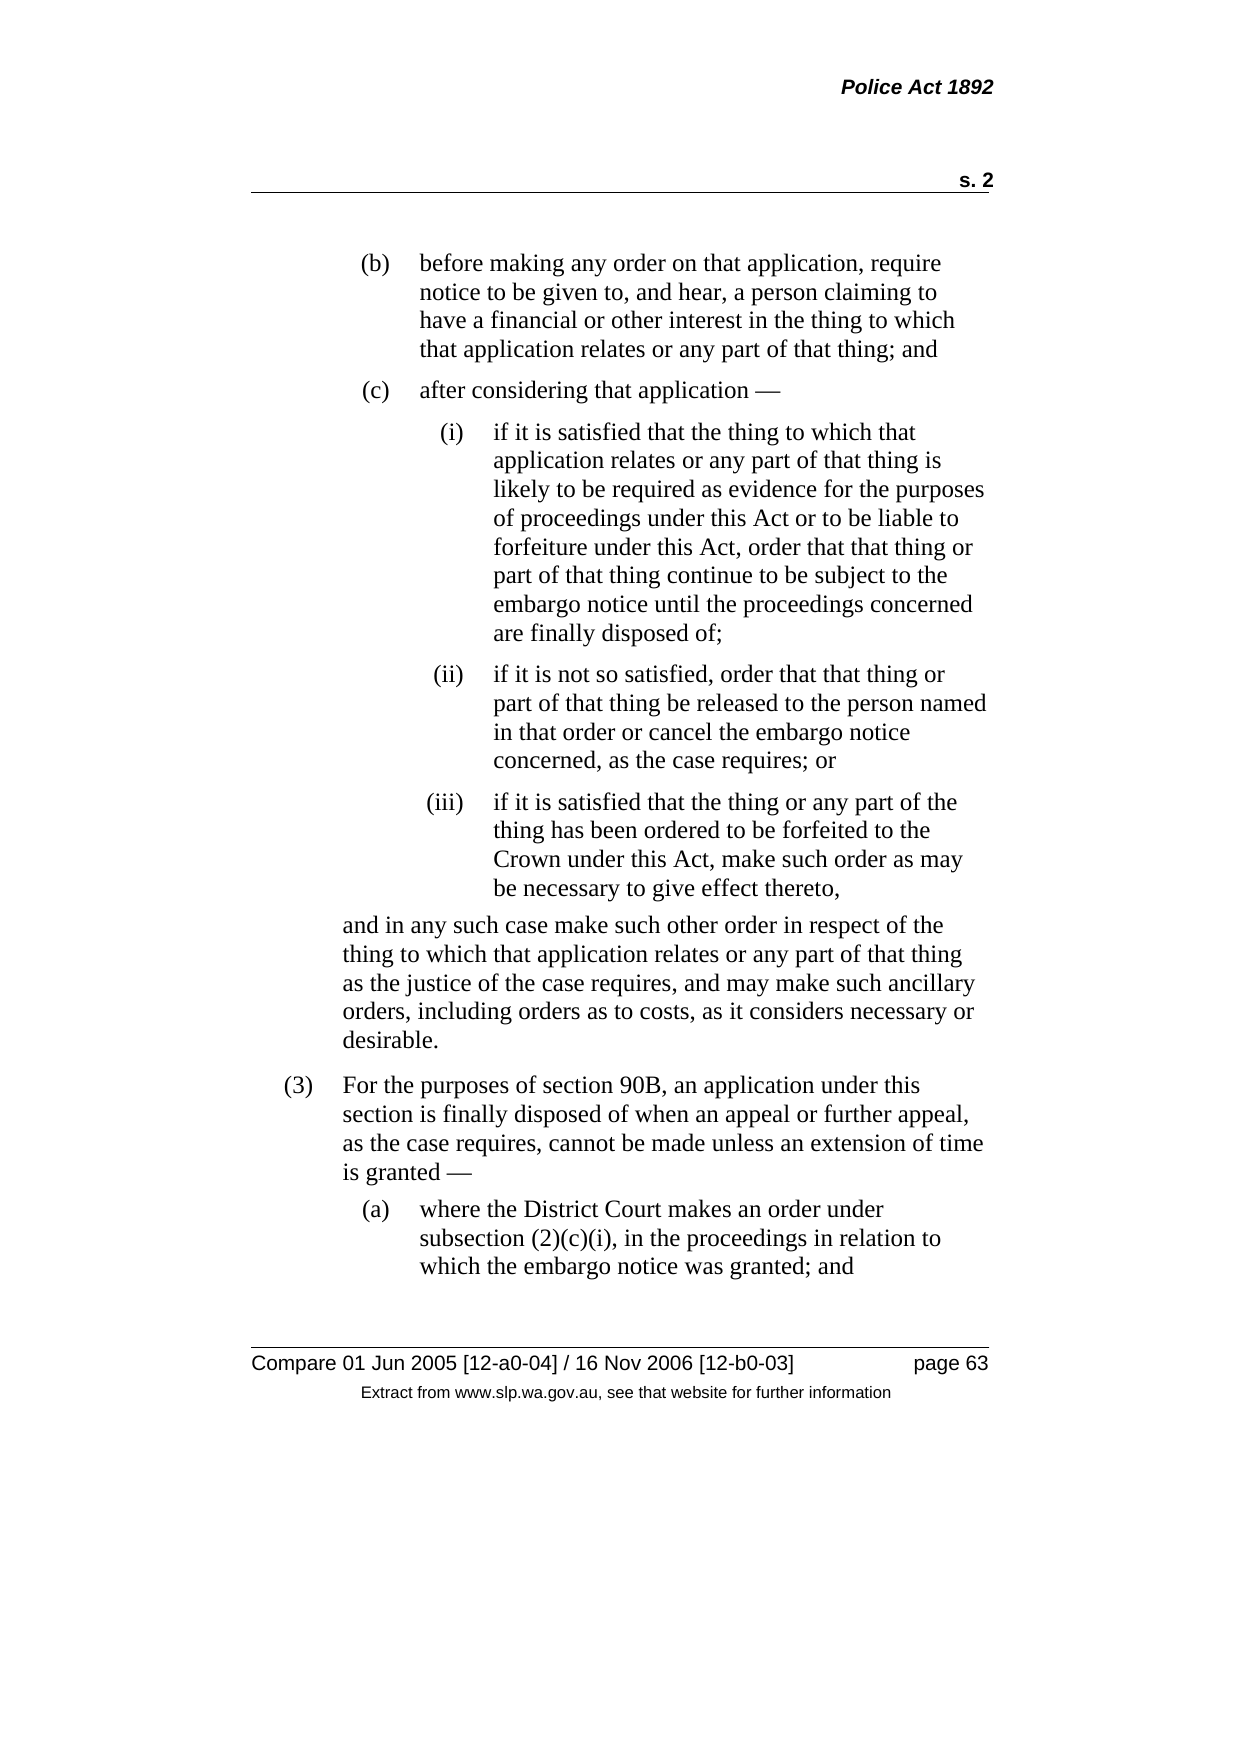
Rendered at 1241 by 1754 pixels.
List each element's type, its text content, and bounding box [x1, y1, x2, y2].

text (i) if it is satisfied that the thing to which that application relates or any part of that thing is likely to be required as evidence for the purposes of proceedings under this Act or to be liable to forfeiture under this Act, order that that thing or part of that thing continue to be subject to the embargo notice until the proceedings concerned are finally disposed of; [251, 417, 989, 647]
text (3) For the purposes of section 90B, an application under this section is finally disposed of when an appeal or further appeal, as the case requires, cannot be made unless an extension of time is granted — [251, 1071, 989, 1186]
text (ii) if it is not so satisfied, order that that thing or part of that thing be released to the person named in that order or cancel the embargo notice concerned, as the case requires; or [251, 659, 989, 774]
text and in any such case make such other order in respect of the thing to which that application relates or any part of that thing as the justice of the case requires, and may make such ancillary orders, including orders as to costs, as it considers necessary or desirable. [251, 910, 989, 1054]
text (iii) if it is satisfied that the thing or any part of the thing has been ordered to be forfeited to the Crown under this Act, make such order as may be necessary to give effect thereto, [251, 787, 989, 902]
text (a) where the District Court makes an order under subsection (2)(c)(i), in the proceedings in relation to which the embargo notice was granted; and [251, 1194, 989, 1280]
text (b) before making any order on that application, require notice to be given to, and hear, a person claiming to have a financial or other interest in the thing to which that application relates or any part of that thing; and [251, 248, 989, 363]
text (c) after considering that application — [251, 376, 989, 404]
